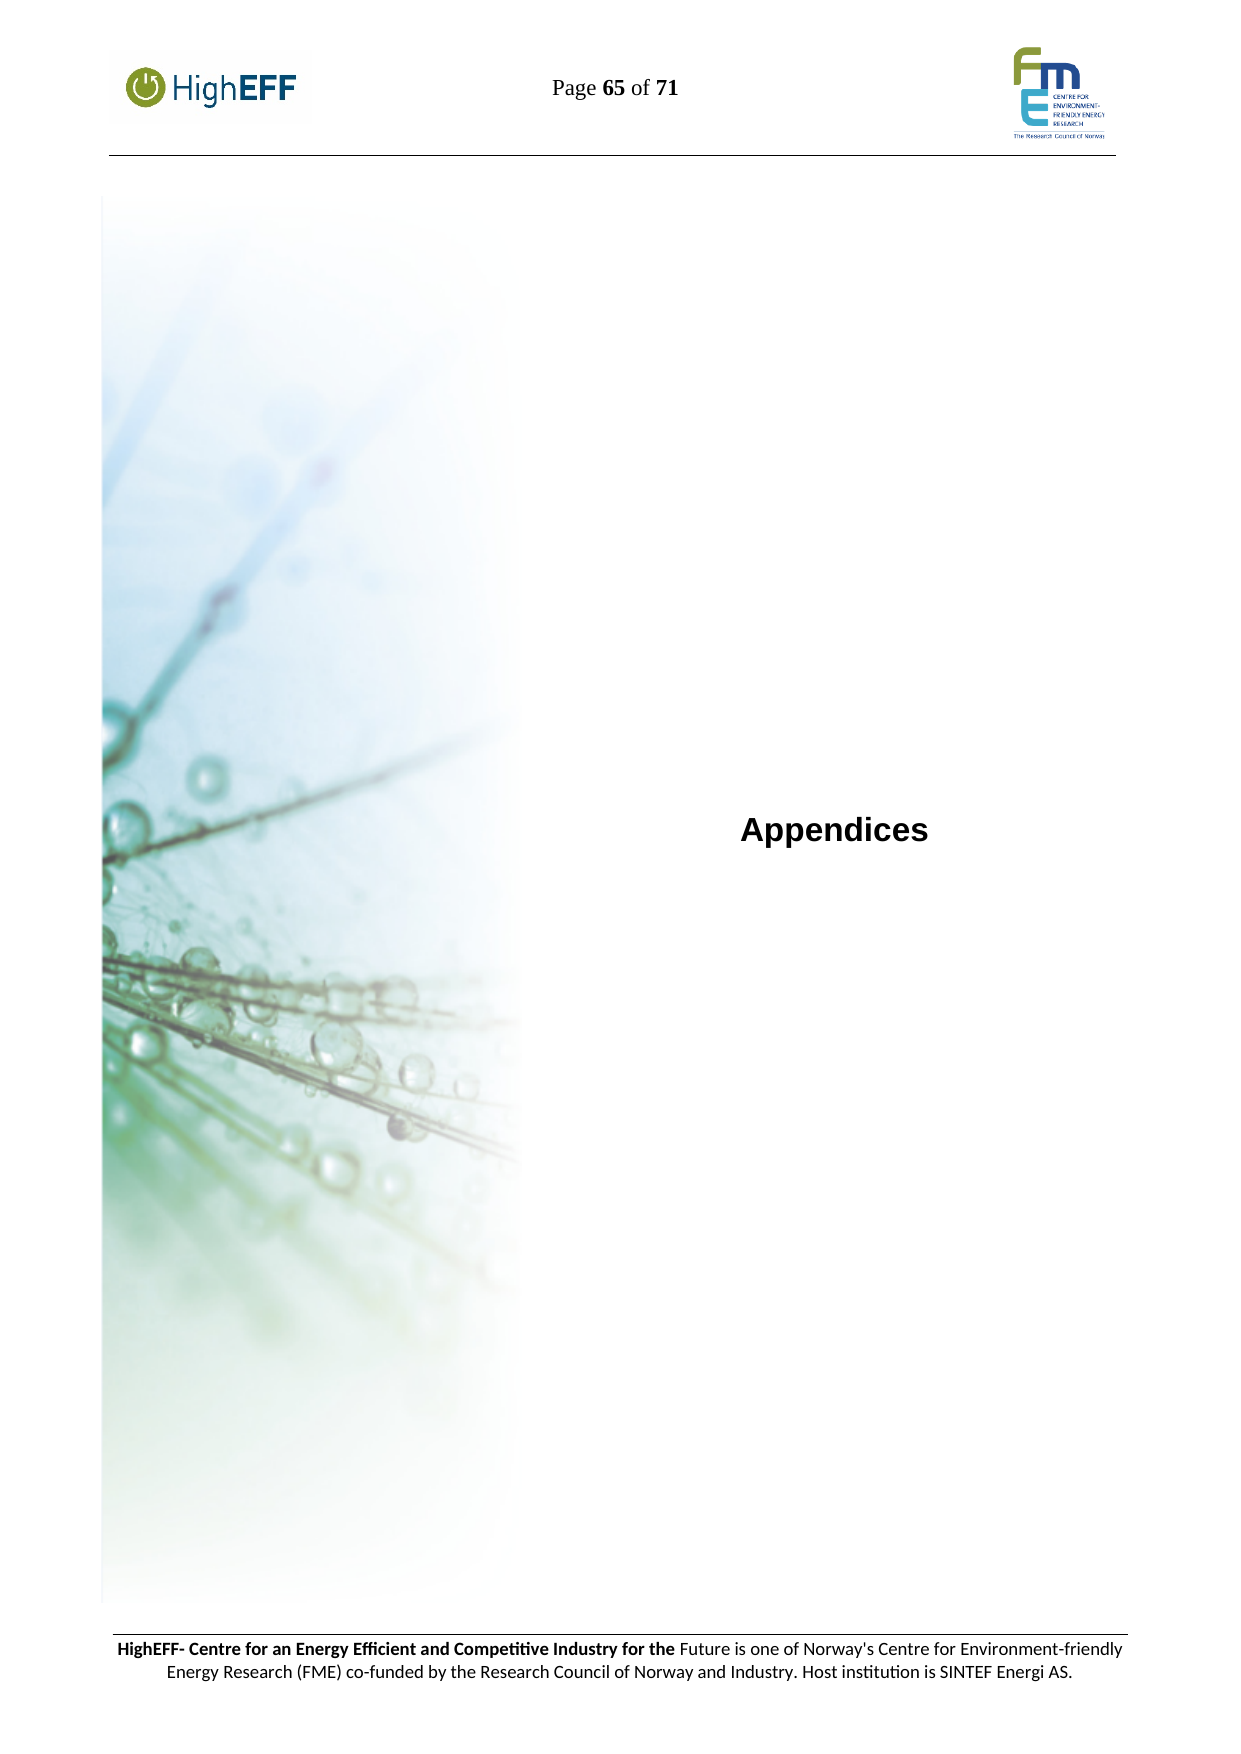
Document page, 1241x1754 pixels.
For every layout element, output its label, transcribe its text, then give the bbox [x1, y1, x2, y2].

picture [1013, 47, 1105, 139]
picture [100, 196, 521, 1597]
title Appendices [521, 810, 1128, 848]
picture [108, 50, 313, 124]
